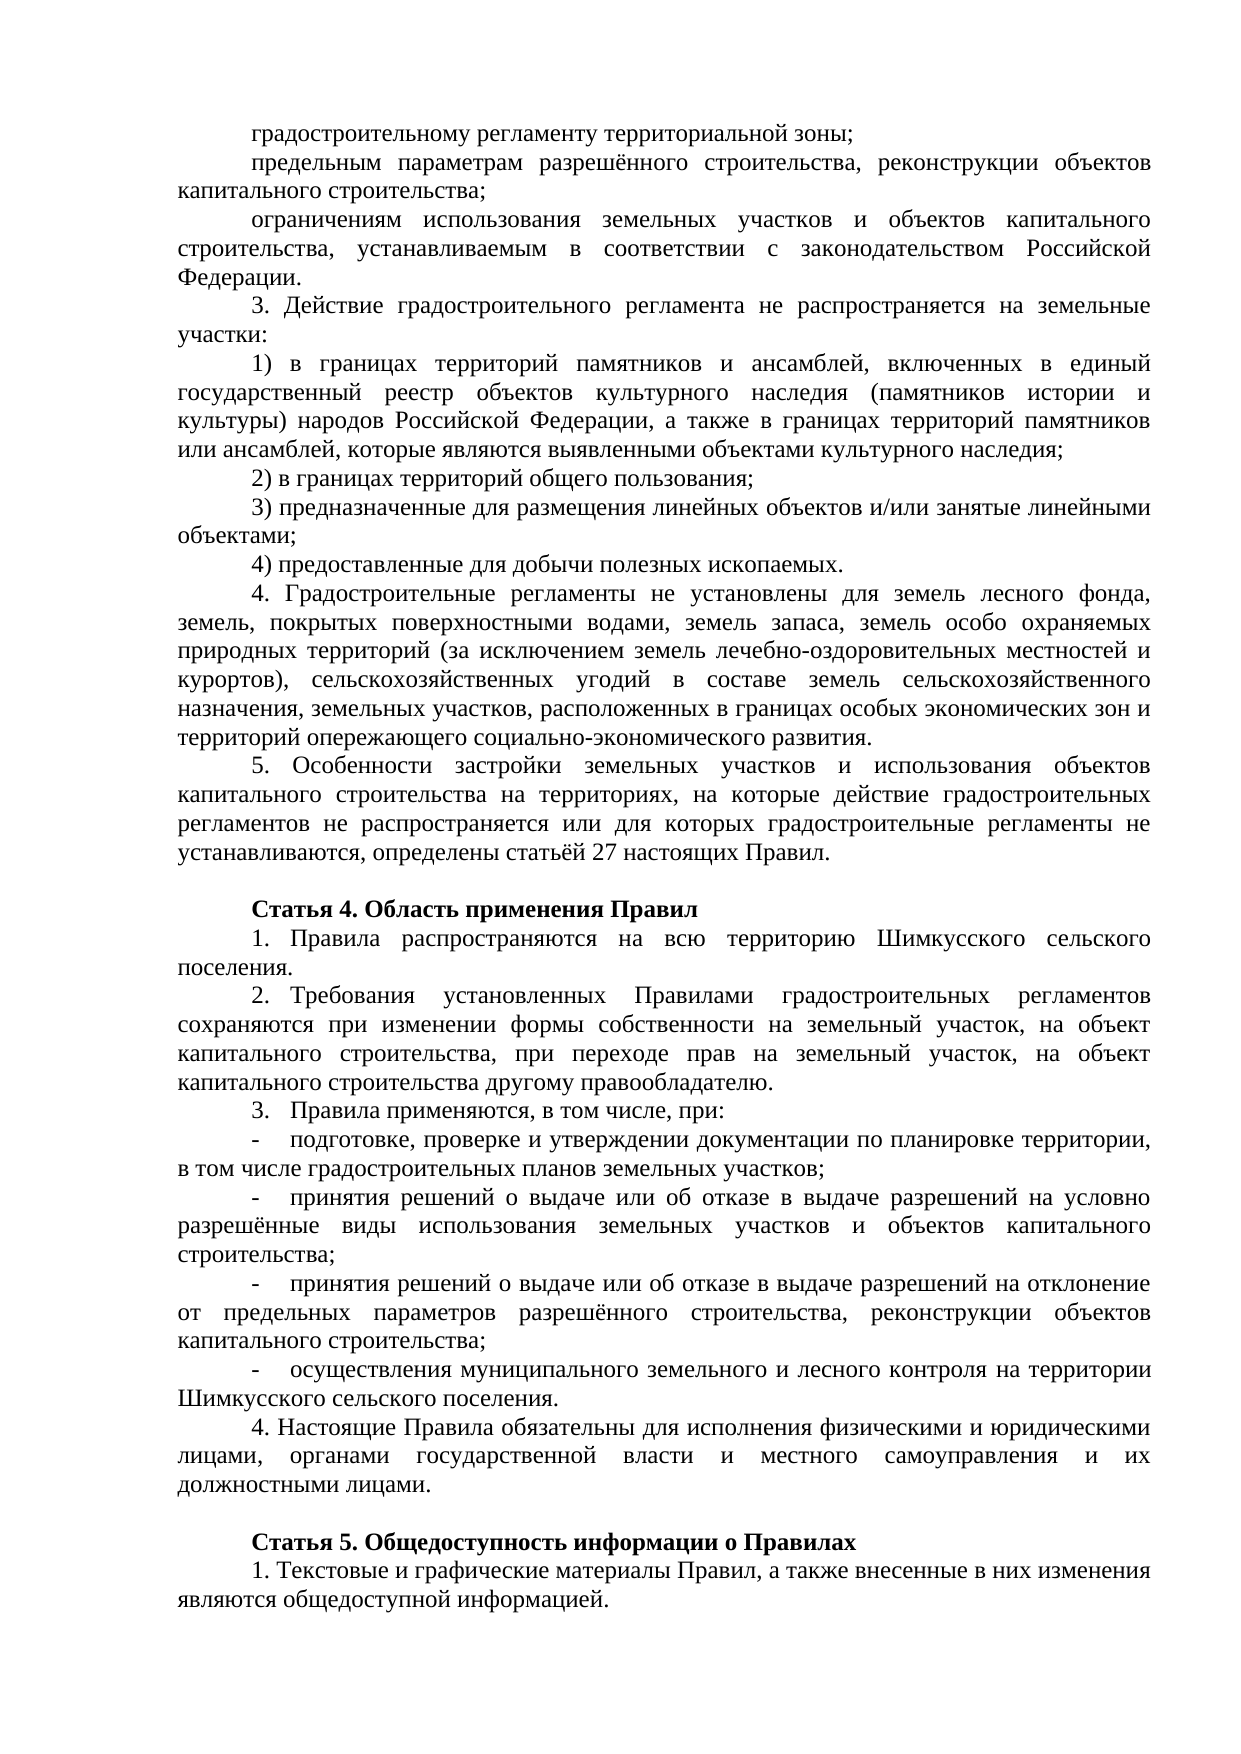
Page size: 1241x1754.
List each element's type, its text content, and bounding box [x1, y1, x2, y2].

text - подготовке, проверке и утверждении документации по планировке территории, в том числе градостроительных планов земельных участков; [177, 1124, 1152, 1182]
list Статья 4. Область применения Правил [177, 894, 1152, 923]
text 1. Текстовые и графические материалы Правил, а также внесенные в них изменения являются общедоступной информацией. [177, 1556, 1152, 1613]
text 4. Градостроительные регламенты не установлены для земель лесного фонда, земель, покрытых поверхностными водами, земель запаса, земель особо охраняемых природных территорий (за исключением земель лечебно-оздоровительных местностей и курортов), сельскохозяйственных угодий в составе земель сельскохозяйственного назначения, земельных участков, расположенных в границах особых экономических зон и территорий опережающего социально-экономического развития. [177, 578, 1152, 751]
list Правила распространяются на всю территорию Шимкусского сельского поселения. [177, 923, 1152, 981]
text 5. Особенности застройки земельных участков и использования объектов капитального строительства на территориях, на которые действие градостроительных регламентов не распространяется или для которых градостроительные регламенты не устанавливаются, определены статьёй 27 настоящих Правил. [177, 751, 1152, 866]
text ограничениям использования земельных участков и объектов капитального строительства, устанавливаемым в соответствии с законодательством Российской Федерации. [177, 204, 1152, 291]
text градостроительному регламенту территориальной зоны; [177, 118, 1152, 147]
text - принятия решений о выдаче или об отказе в выдаче разрешений на условно разрешённые виды использования земельных участков и объектов капитального строительства; [177, 1182, 1152, 1268]
list Требования установленных Правилами градостроительных регламентов сохраняются при изменении формы собственности на земельный участок, на объект капитального строительства, при переходе прав на земельный участок, на объект капитального строительства другому правообладателю. [177, 981, 1152, 1096]
text - принятия решений о выдаче или об отказе в выдаче разрешений на отклонение от предельных параметров разрешённого строительства, реконструкции объектов капитального строительства; [177, 1268, 1152, 1354]
text 4. Настоящие Правила обязательны для исполнения физическими и юридическими лицами, органами государственной власти и местного самоуправления и их должностными лицами. [177, 1412, 1152, 1498]
text 4) предоставленные для добычи полезных ископаемых. [177, 549, 1152, 578]
text 3. Правила применяются, в том числе, при: [177, 1096, 1152, 1124]
list Статья 5. Общедоступность информации о Правилах [177, 1527, 1152, 1556]
text 3. Действие градостроительного регламента не распространяется на земельные участки: [177, 291, 1152, 348]
text 3) предназначенные для размещения линейных объектов и/или занятые линейными объектами; [177, 492, 1152, 549]
text 2) в границах территорий общего пользования; [177, 463, 1152, 492]
text - осуществления муниципального земельного и лесного контроля на территории Шимкусского сельского поселения. [177, 1354, 1152, 1412]
text предельным параметрам разрешённого строительства, реконструкции объектов капитального строительства; [177, 147, 1152, 204]
text 1) в границах территорий памятников и ансамблей, включенных в единый государственный реестр объектов культурного наследия (памятников истории и культуры) народов Российской Федерации, а также в границах территорий памятников или ансамблей, которые являются выявленными объектами культурного наследия; [177, 348, 1152, 463]
